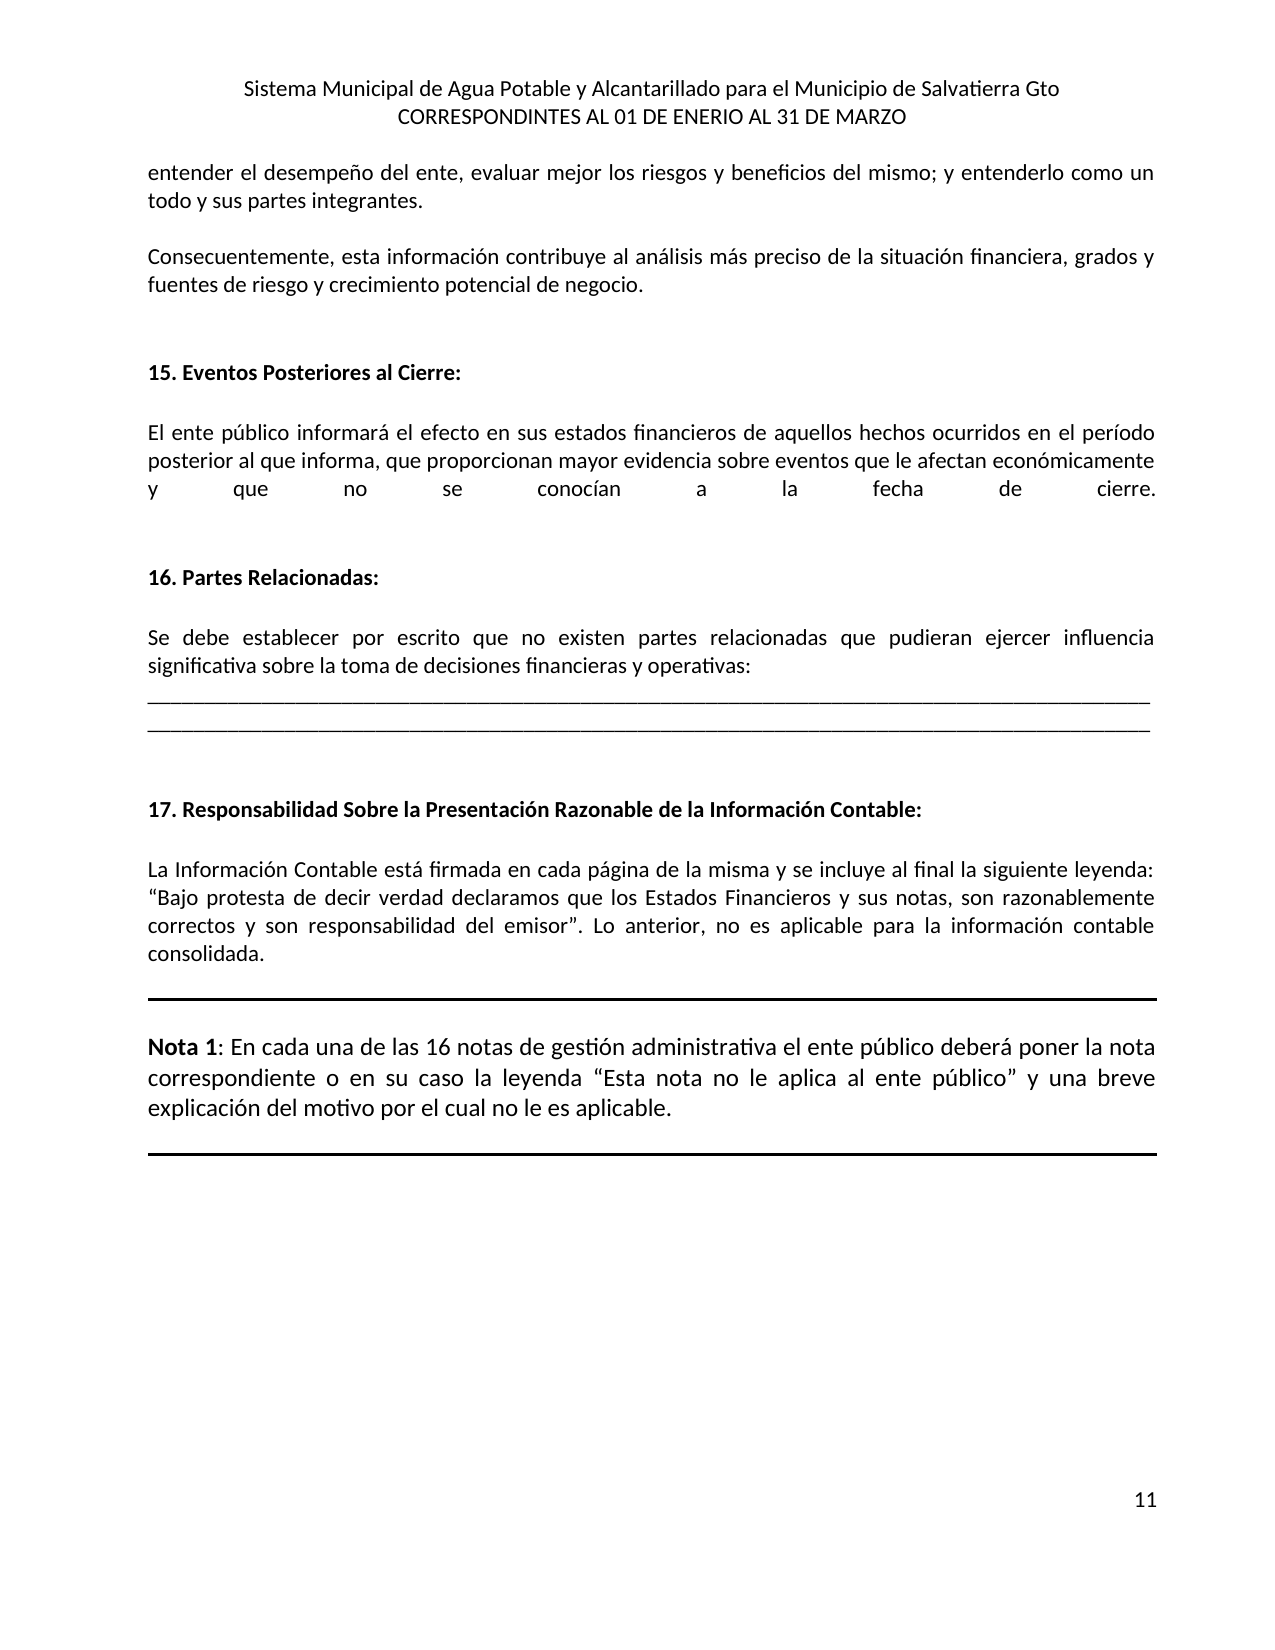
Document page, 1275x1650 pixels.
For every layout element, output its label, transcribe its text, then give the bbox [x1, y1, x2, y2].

text La Información Contable está firmada en cada página de la misma y se incluye al final la siguiente leyenda: “Bajo protesta de decir verdad declaramos que los Estados Financieros y sus notas, son razonablemente correctos y son responsabilidad del emisor”. Lo anterior, no es aplicable para la información contable consolidada. [148, 855, 1157, 967]
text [148, 158, 1157, 214]
text Se debe establecer por escrito que no existen partes relacionadas que pudieran ejercer influencia significativa sobre la toma de decisiones financieras y operativas: [148, 623, 1157, 679]
text Nota 1: En cada una de las 16 notas de gestión administrativa el ente público deberá poner la nota correspondiente o en su caso la leyenda “Esta nota no le aplica al ente público” y una breve explicación del motivo por el cual no le es aplicable. [148, 1031, 1157, 1123]
text Consecuentemente, esta información contribuye al análisis más preciso de la situación financiera, grados y fuentes de riesgo y crecimiento potencial de negocio. [148, 242, 1157, 298]
subtitle 16. Partes Relacionadas: [148, 563, 1157, 591]
subtitle 17. Responsabilidad Sobre la Presentación Razonable de la Información Contable: [148, 795, 1157, 823]
text El ente público informará el efecto en sus estados financieros de aquellos hechos ocurridos en el período posterior al que informa, que proporcionan mayor evidencia sobre eventos que le afectan económicamente y que no se conocían a la fecha de cierre. [148, 418, 1157, 531]
subtitle 15. Eventos Posteriores al Cierre: [148, 358, 1157, 386]
